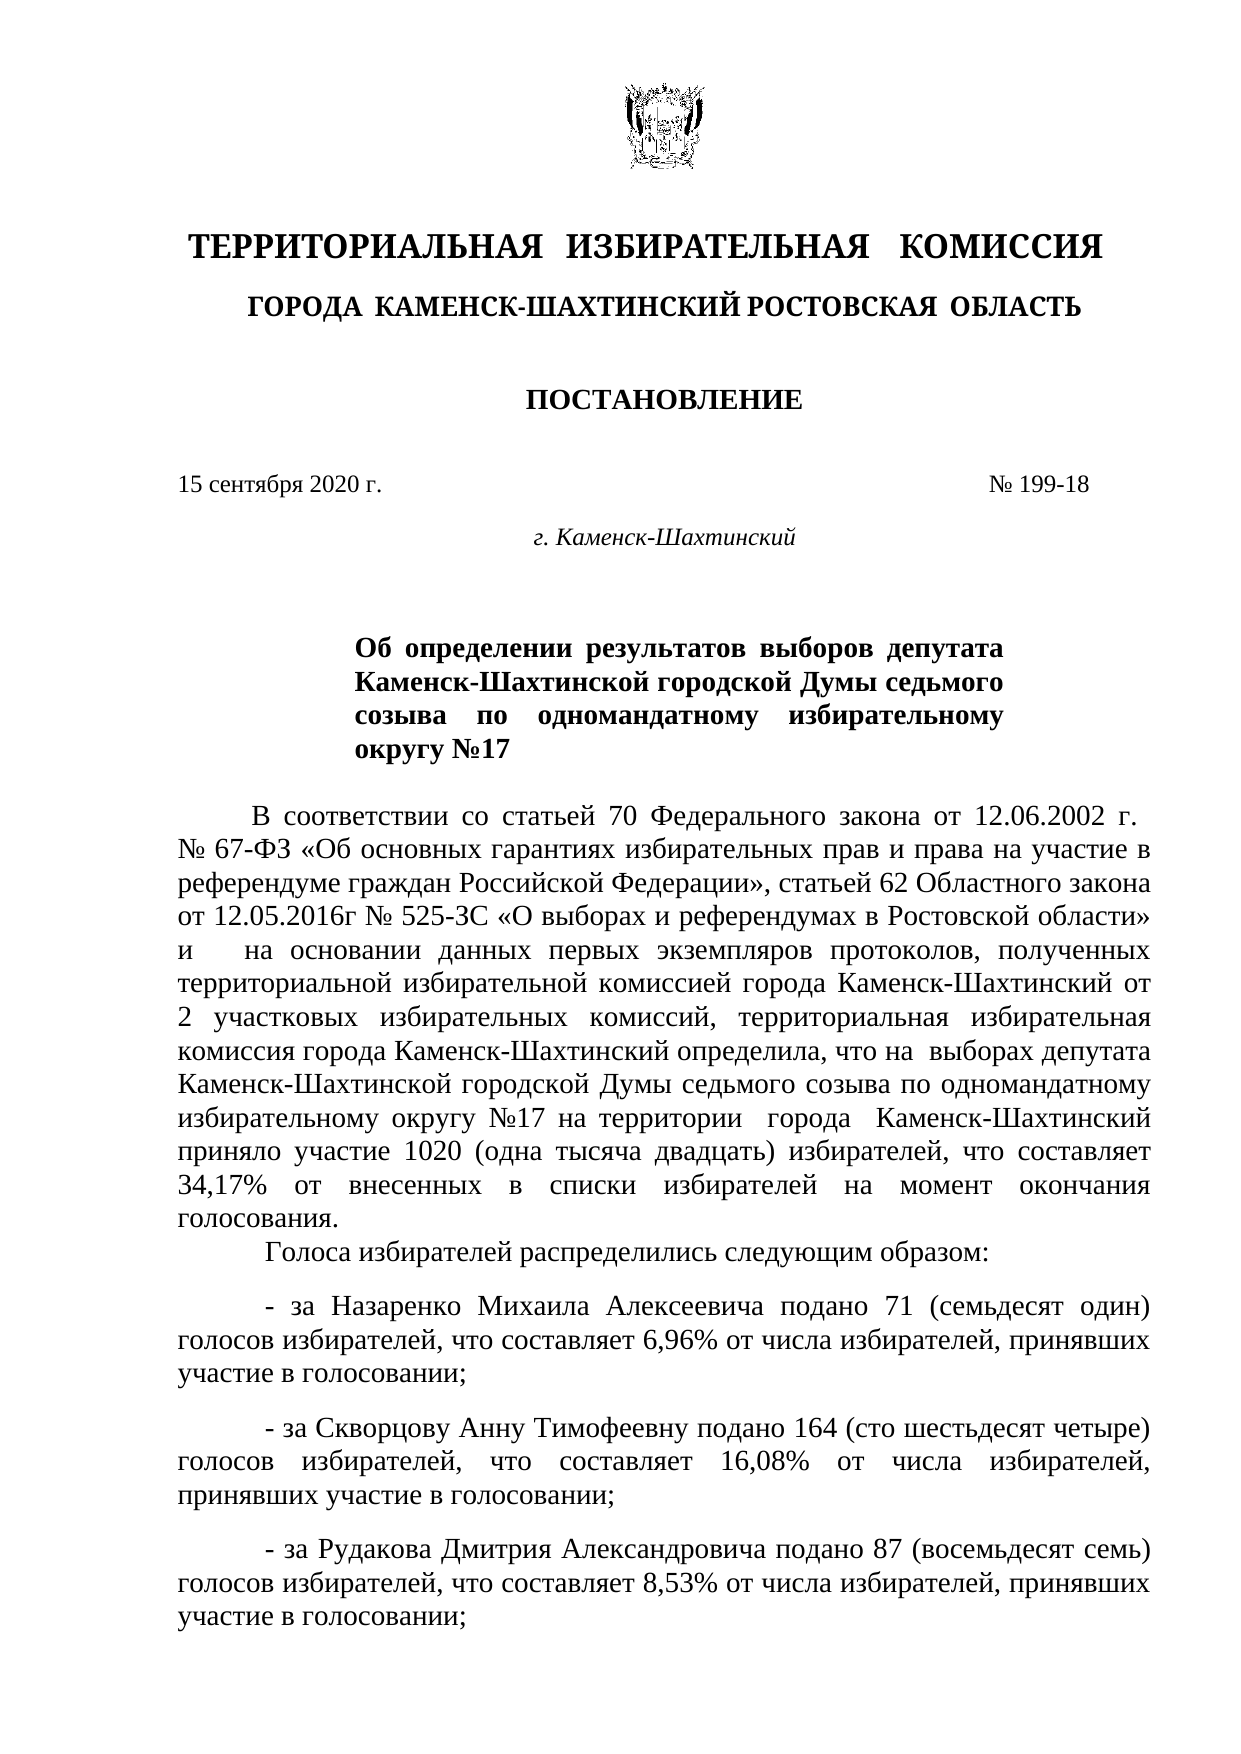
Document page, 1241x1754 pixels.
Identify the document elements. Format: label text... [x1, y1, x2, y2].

subtitle ПОСТАНОВЛЕНИЕ [177, 382, 1152, 416]
text В соответствии со статьей 70 Федерального закона от 12.06.2002 г. № 67-ФЗ «Об основных гарантиях избирательных прав и права на участие в референдуме граждан Российской Федерации», статьей 62 Областного закона от 12.05.2016г № 525-ЗС «О выборах и референдумах в Ростовской области» и на основании данных первых экземпляров протоколов, полученных территориальной избирательной комиссией города Каменск-Шахтинский от 2 участковых избирательных комиссий, территориальная избирательная комиссия города Каменск-Шахтинский определила, что на выборах депутата Каменск-Шахтинской городской Думы седьмого созыва по одномандатному избирательному округу №17 на территории города Каменск-Шахтинский приняло участие 1020 (одна тысяча двадцать) избирателей, что составляет 34,17% от внесенных в списки избирателей на момент окончания голосования. [177, 798, 1152, 1234]
text - за Скворцову Анну Тимофеевну подано 164 (сто шестьдесят четыре) голосов избирателей, что составляет 16,08% от числа избирателей, принявших участие в голосовании; [177, 1410, 1152, 1510]
text г. Каменск-Шахтинский [177, 522, 1152, 551]
text - за Назаренко Михаила Алексеевича подано 71 (семьдесят один) голосов избирателей, что составляет 6,96% от числа избирателей, принявших участие в голосовании; [177, 1288, 1152, 1389]
text 15 сентября 2020 г. № 199-18 [177, 469, 1152, 497]
text Об определении результатов выборов депутата Каменск-Шахтинской городской Думы седьмого созыва по одномандатному избирательному округу №17 [354, 630, 1004, 764]
text Голоса избирателей распределились следующим образом: [177, 1234, 1152, 1267]
subtitle ТЕРРИТОРИАЛЬНАЯ ИЗБИРАТЕЛЬНАЯ КОМИССИЯ [140, 228, 1152, 267]
picture [619, 78, 709, 173]
text - за Рудакова Дмитрия Александровича подано 87 (восемьдесят семь) голосов избирателей, что составляет 8,53% от числа избирателей, принявших участие в голосовании; [177, 1531, 1152, 1632]
subtitle города Каменск-Шахтинский Ростовская область [177, 292, 1152, 323]
